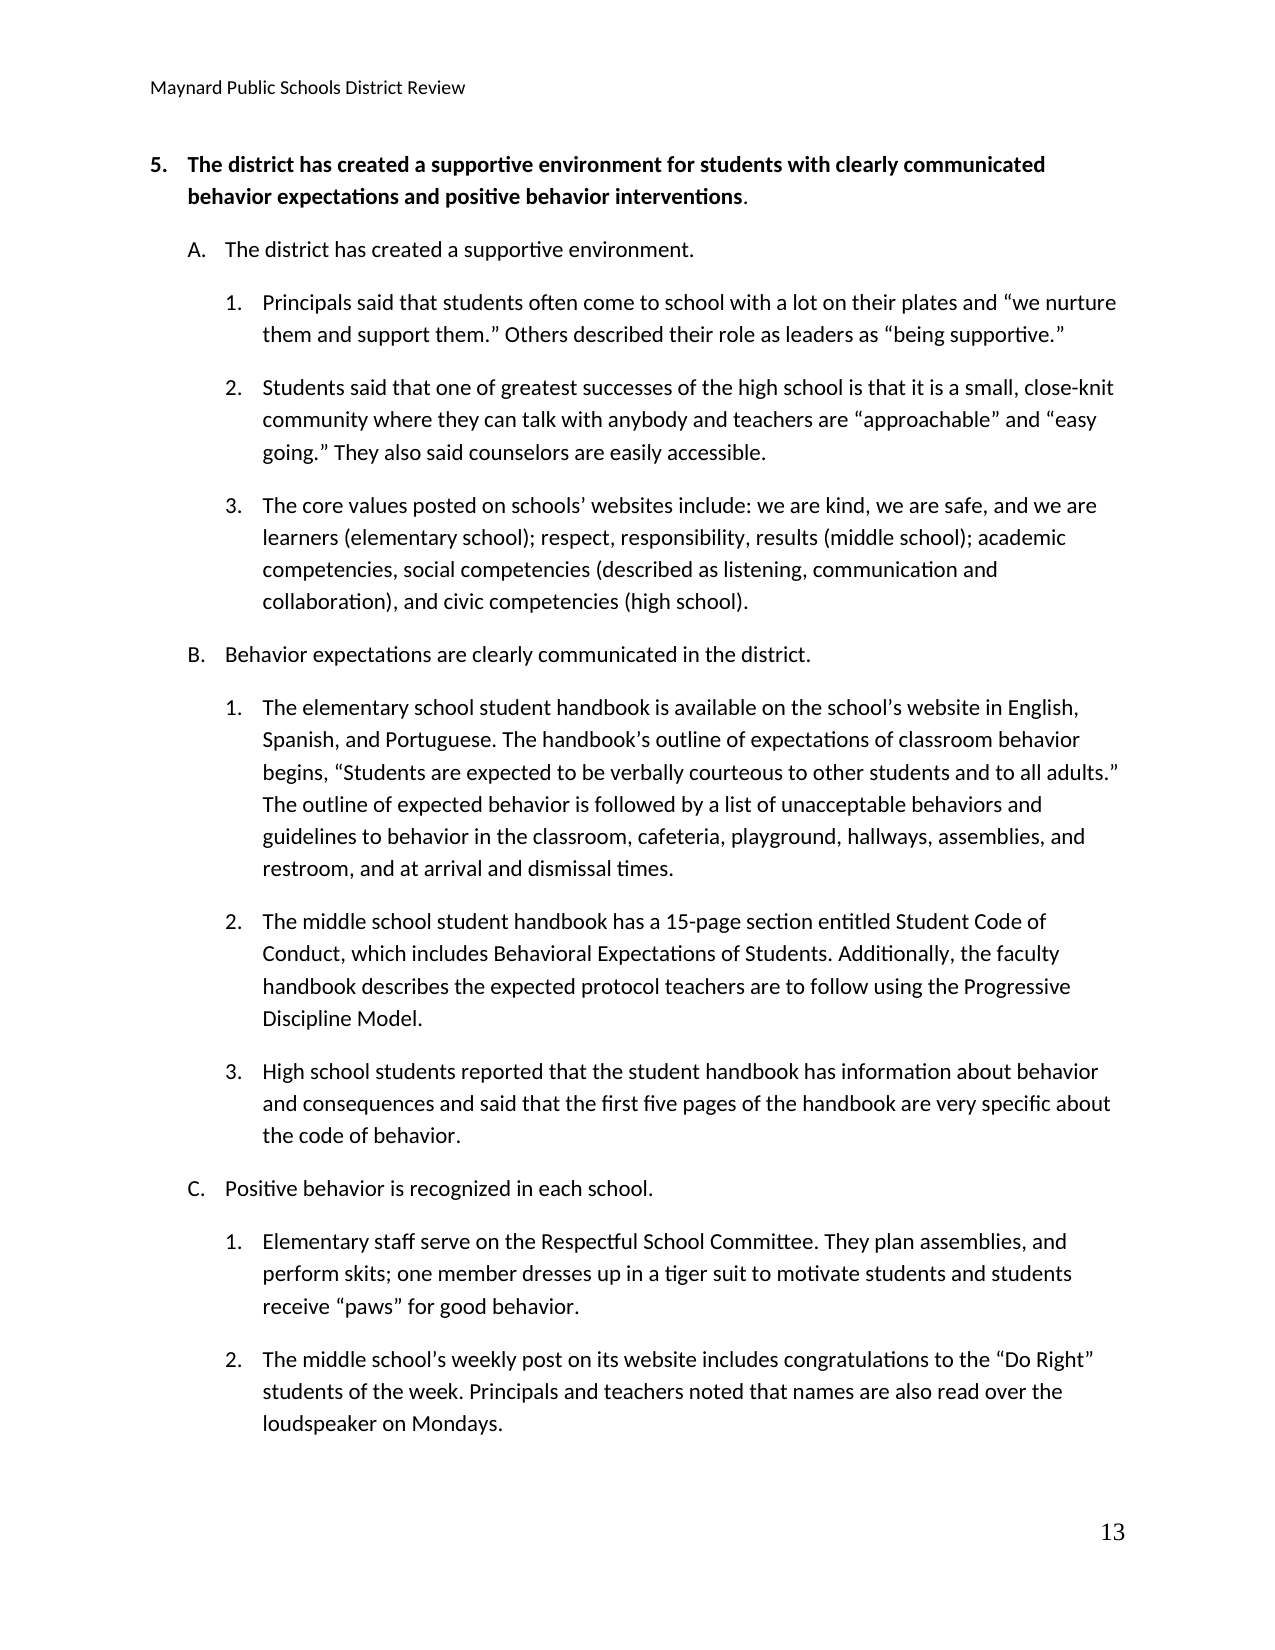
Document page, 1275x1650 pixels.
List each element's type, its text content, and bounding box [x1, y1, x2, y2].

text 1. The elementary school student handbook is available on the school’s website in English, Spanish, and Portuguese. The handbook’s outline of expectations of classroom behavior begins, “Students are expected to be verbally courteous to other students and to all adults.” The outline of expected behavior is followed by a list of unacceptable behaviors and guidelines to behavior in the classroom, cafeteria, playground, hallways, assemblies, and restroom, and at arrival and dismissal times. [150, 693, 1125, 882]
text 3. The core values posted on schools’ websites include: we are kind, we are safe, and we are learners (elementary school); respect, responsibility, results (middle school); academic competencies, social competencies (described as listening, communication and collaboration), and civic competencies (high school). [225, 491, 1125, 615]
text 1. Principals said that students often come to school with a lot on their plates and “we nurture them and support them.” Others described their role as leaders as “being supportive.” [225, 288, 1125, 348]
list The district has created a supportive environment for students with clearly communicated behavior expectations and positive behavior interventions. [150, 150, 1125, 210]
text 2. The middle school student handbook has a 15-page section entitled Student Code of Conduct, which includes Behavioral Expectations of Students. Additionally, the faculty handbook describes the expected protocol teachers are to follow using the Progressive Discipline Model. [150, 907, 1125, 1032]
text 2. The middle school’s weekly post on its website includes congratulations to the “Do Right” students of the week. Principals and teachers noted that names are also read over the loudspeaker on Mondays. [150, 1345, 1125, 1437]
text 2. Students said that one of greatest successes of the high school is that it is a small, close-knit community where they can talk with anybody and teachers are “approachable” and “easy going.” They also said counselors are easily accessible. [225, 373, 1125, 466]
text B. Behavior expectations are clearly communicated in the district. [150, 640, 1125, 668]
text C. Positive behavior is recognized in each school. [150, 1174, 1125, 1202]
text 1. Elementary staff serve on the Respectful School Committee. They plan assemblies, and perform skits; one member dresses up in a tiger suit to motivate students and students receive “paws” for good behavior. [150, 1227, 1125, 1320]
list The district has created a supportive environment. [187, 235, 1125, 263]
text 3. High school students reported that the student handbook has information about behavior and consequences and said that the first five pages of the handbook are very specific about the code of behavior. [150, 1057, 1125, 1149]
